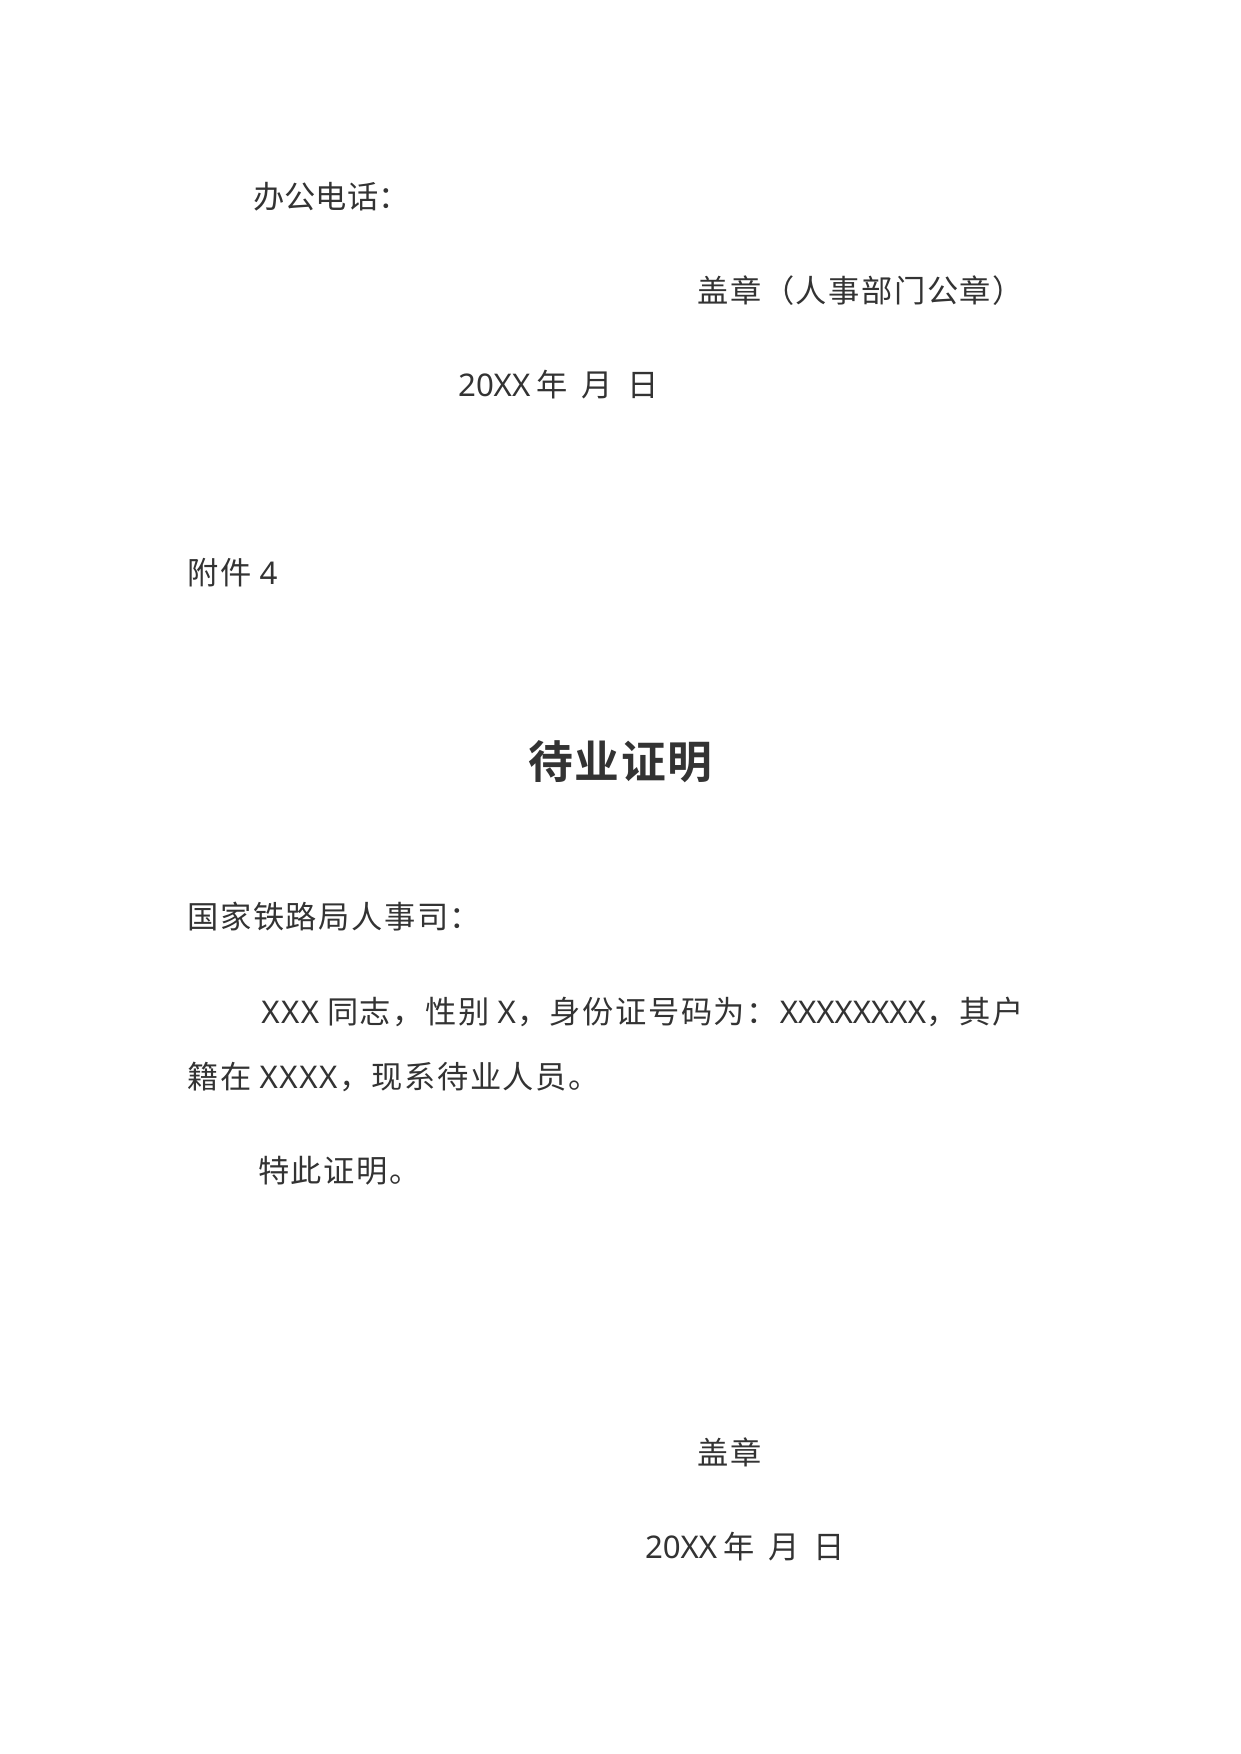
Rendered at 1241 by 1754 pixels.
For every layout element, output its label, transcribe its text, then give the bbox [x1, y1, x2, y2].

text 待业证明 [187, 727, 1053, 792]
text 特此证明。 [187, 1136, 1053, 1201]
text XXX同志，性别X，身份证号码为：XXXXXXXX，其户籍在XXXX，现系待业人员。 [187, 977, 1053, 1107]
text 20XX年 月 日 [187, 1513, 1053, 1578]
text 盖章（人事部门公章） [187, 256, 1053, 321]
text 20XX年 月 日 [187, 350, 1053, 415]
text 办公电话： [187, 162, 1053, 227]
text 盖章 [187, 1419, 1053, 1484]
text 附件4 [187, 539, 1053, 604]
text 国家铁路局人事司： [187, 883, 1053, 948]
